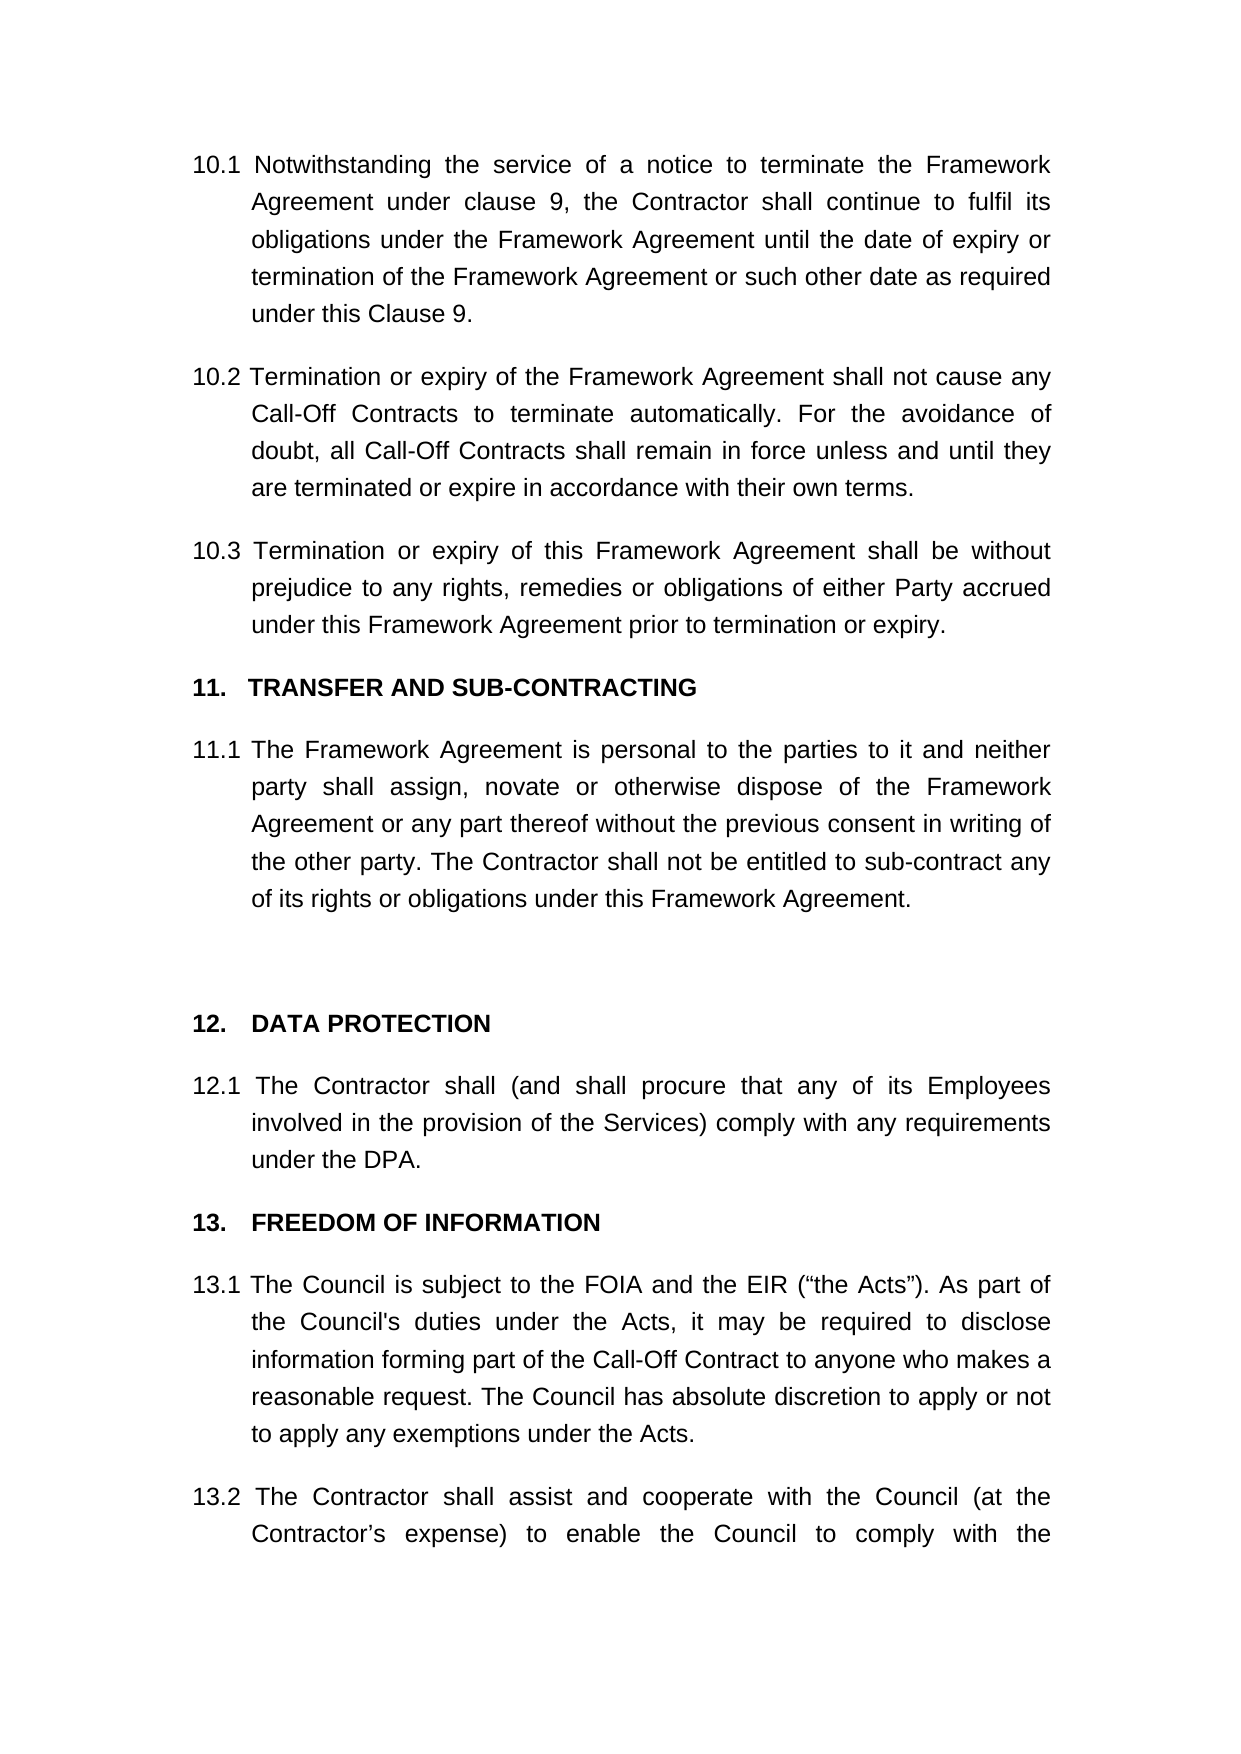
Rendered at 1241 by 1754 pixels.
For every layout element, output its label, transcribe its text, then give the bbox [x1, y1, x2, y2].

text 13.1 The Council is subject to the FOIA and the EIR (“the Acts”). As part of the Council's duties under the Acts, it may be required to disclose information forming part of the Call-Off Contract to anyone who makes a reasonable request. The Council has absolute discretion to apply or not to apply any exemptions under the Acts. [192, 1270, 1053, 1448]
text 10.1 Notwithstanding the service of a notice to terminate the Framework Agreement under clause 9, the Contractor shall continue to fulfil its obligations under the Framework Agreement until the date of expiry or termination of the Framework Agreement or such other date as required under this Clause 9. [192, 150, 1053, 328]
text 12. DATA PROTECTION [192, 1008, 1053, 1037]
text 10.2 Termination or expiry of the Framework Agreement shall not cause any Call-Off Contracts to terminate automatically. For the avoidance of doubt, all Call-Off Contracts shall remain in force unless and until they are terminated or expire in accordance with their own terms. [192, 361, 1053, 502]
text 10.3 Termination or expiry of this Framework Agreement shall be without prejudice to any rights, remedies or obligations of either Party accrued under this Framework Agreement prior to termination or expiry. [192, 536, 1053, 639]
text 11. TRANSFER AND SUB-CONTRACTING [192, 672, 1053, 701]
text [192, 1481, 1053, 1547]
text 11.1 The Framework Agreement is personal to the parties to it and neither party shall assign, novate or otherwise dispose of the Framework Agreement or any part thereof without the previous consent in writing of the other party. The Contractor shall not be entitled to sub-contract any of its rights or obligations under this Framework Agreement. [192, 735, 1053, 913]
text 13. FREEDOM OF INFORMATION [192, 1208, 1053, 1236]
text 12.1 The Contractor shall (and shall procure that any of its Employees involved in the provision of the Services) comply with any requirements under the DPA. [192, 1071, 1053, 1174]
